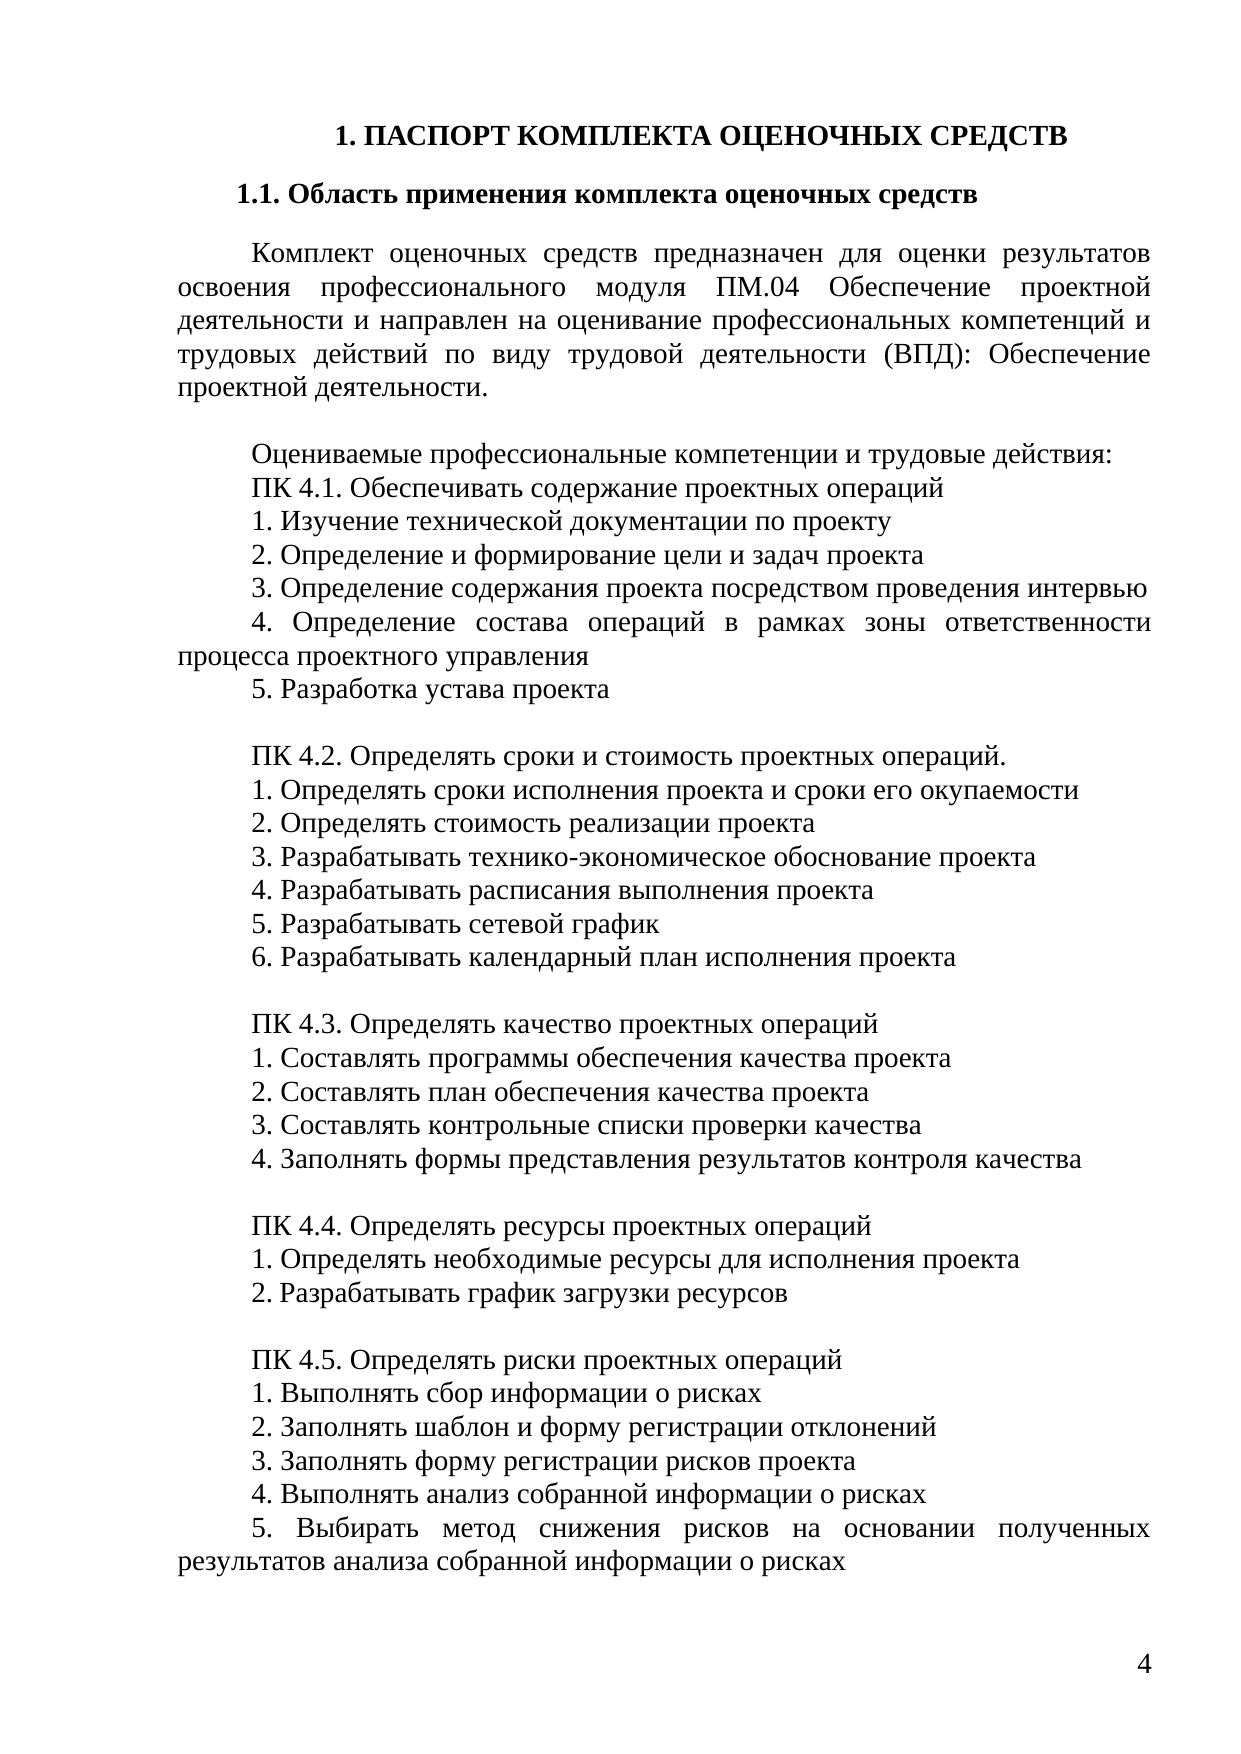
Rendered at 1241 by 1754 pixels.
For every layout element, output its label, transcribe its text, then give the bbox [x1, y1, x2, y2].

text ПК 4.4. Определять ресурсы проектных операций [177, 1208, 1152, 1241]
text 4. Определение состава операций в рамках зоны ответственности процесса проектного управления [177, 604, 1152, 671]
text 3. Заполнять форму регистрации рисков проекта [177, 1443, 1152, 1476]
text 2. Разрабатывать график загрузки ресурсов [177, 1275, 1152, 1308]
text 1. Определять необходимые ресурсы для исполнения проекта [177, 1241, 1152, 1275]
text 4. Выполнять анализ собранной информации о рисках [177, 1476, 1152, 1510]
text 5. Разработка устава проекта [177, 671, 1152, 705]
text 1. Изучение технической документации по проекту [177, 503, 1152, 537]
text 1. Выполнять сбор информации о рисках [177, 1376, 1152, 1409]
text ПК 4.5. Определять риски проектных операций [177, 1342, 1152, 1376]
text 2. Определять стоимость реализации проекта [177, 805, 1152, 839]
text Комплект оценочных средств предназначен для оценки результатов освоения профессионального модуля ПМ.04 Обеспечение проектной деятельности и направлен на оценивание профессиональных компетенций и трудовых действий по виду трудовой деятельности (ВПД): Обеспечение проектной деятельности. [177, 235, 1152, 403]
text 5. Разрабатывать сетевой график [177, 906, 1152, 939]
text ПК 4.1. Обеспечивать содержание проектных операций [177, 470, 1152, 503]
text 1. Составлять программы обеспечения качества проекта [177, 1040, 1152, 1074]
text Оцениваемые профессиональные компетенции и трудовые действия: [177, 436, 1152, 470]
text 4. Заполнять формы представления результатов контроля качества [177, 1141, 1152, 1174]
subtitle 1.1. Область применения комплекта оценочных средств [177, 177, 1152, 210]
text 1. Определять сроки исполнения проекта и сроки его окупаемости [177, 772, 1152, 805]
text 4. Разрабатывать расписания выполнения проекта [177, 872, 1152, 906]
text 2. Составлять план обеспечения качества проекта [177, 1074, 1152, 1107]
text 2. Заполнять шаблон и форму регистрации отклонений [177, 1409, 1152, 1443]
text ПК 4.3. Определять качество проектных операций [177, 1007, 1152, 1040]
text 2. Определение и формирование цели и задач проекта [177, 537, 1152, 571]
text ПК 4.2. Определять сроки и стоимость проектных операций. [177, 738, 1152, 772]
subtitle 1. ПАСПОРТ КОМПЛЕКТА ОЦЕНОЧНЫХ СРЕДСТВ [177, 118, 1152, 152]
text 6. Разрабатывать календарный план исполнения проекта [177, 939, 1152, 973]
text 3. Определение содержания проекта посредством проведения интервью [177, 571, 1152, 604]
text 3. Составлять контрольные списки проверки качества [177, 1107, 1152, 1141]
text 3. Разрабатывать технико-экономическое обоснование проекта [177, 839, 1152, 872]
text 5. Выбирать метод снижения рисков на основании полученных результатов анализа собранной информации о рисках [177, 1510, 1152, 1577]
